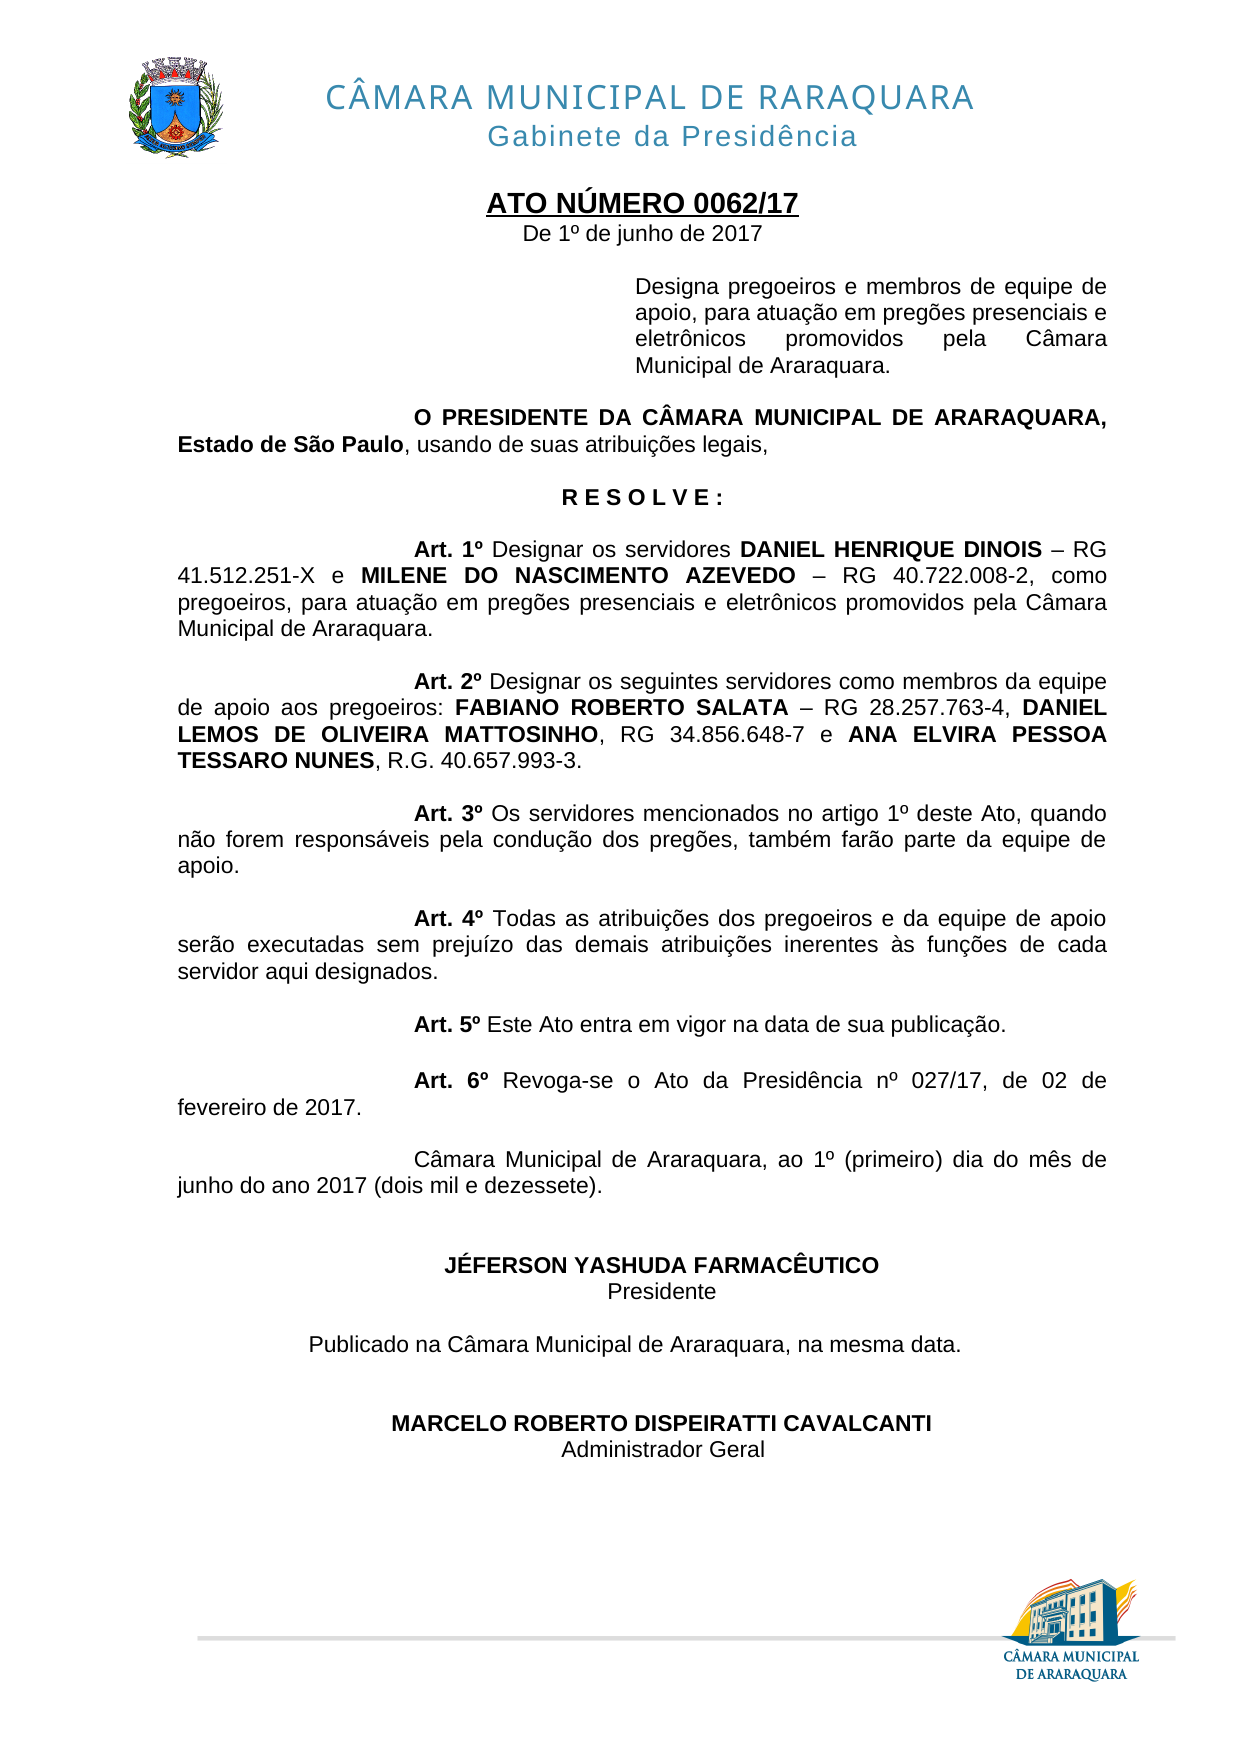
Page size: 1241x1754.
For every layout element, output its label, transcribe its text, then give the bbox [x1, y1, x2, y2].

text R E S O L V E : [177, 483, 1107, 510]
picture [125, 48, 227, 164]
text Art. 1º Designar os servidores DANIEL HENRIQUE DINOIS – RG 41.512.251-X e MILENE DO NASCIMENTO AZEVEDO – RG 40.722.008-2, como pregoeiros, para atuação em pregões presenciais e eletrônicos promovidos pela Câmara Municipal de Araraquara. [177, 536, 1107, 642]
text Câmara Municipal de Araraquara, ao 1º (primeiro) dia do mês de junho do ano 2017 (dois mil e dezessete). [177, 1146, 1107, 1199]
text De 1º de junho de 2017 [177, 220, 1107, 246]
text Administrador Geral [177, 1436, 1107, 1462]
text MARCELO ROBERTO DISPEIRATTI CAVALCANTI [236, 1410, 1087, 1436]
text Art. 3º Os servidores mencionados no artigo 1º deste Ato, quando não forem responsáveis pela condução dos pregões, também farão parte da equipe de apoio. [177, 800, 1107, 879]
text Designa pregoeiros e membros de equipe de apoio, para atuação em pregões presenciais e eletrônicos promovidos pela Câmara Municipal de Araraquara. [635, 273, 1107, 378]
text O PRESIDENTE DA CÂMARA MUNICIPAL DE ARARAQUARA, Estado de São Paulo, usando de suas atribuições legais, [177, 404, 1107, 457]
text JÉFERSON YASHUDA FARMACÊUTICO [236, 1252, 1087, 1278]
text ATO NÚMERO 0062/17 [177, 186, 1107, 220]
picture [181, 1572, 1190, 1690]
text Art. 4º Todas as atribuições dos pregoeiros e da equipe de apoio serão executadas sem prejuízo das demais atribuições inerentes às funções de cada servidor aqui designados. [177, 905, 1107, 984]
text Presidente [236, 1278, 1087, 1304]
text Art. 6º Revoga-se o Ato da Presidência nº 027/17, de 02 de fevereiro de 2017. [177, 1067, 1107, 1120]
text Publicado na Câmara Municipal de Araraquara, na mesma data. [177, 1331, 1093, 1357]
text Art. 5º Este Ato entra em vigor na data de sua publicação. [177, 1011, 1107, 1037]
text Art. 2º Designar os seguintes servidores como membros da equipe de apoio aos pregoeiros: FABIANO ROBERTO SALATA – RG 28.257.763-4, DANIEL LEMOS DE OLIVEIRA MATTOSINHO, RG 34.856.648-7 e ANA ELVIRA PESSOA TESSARO NUNES, R.G. 40.657.993-3. [177, 668, 1107, 773]
